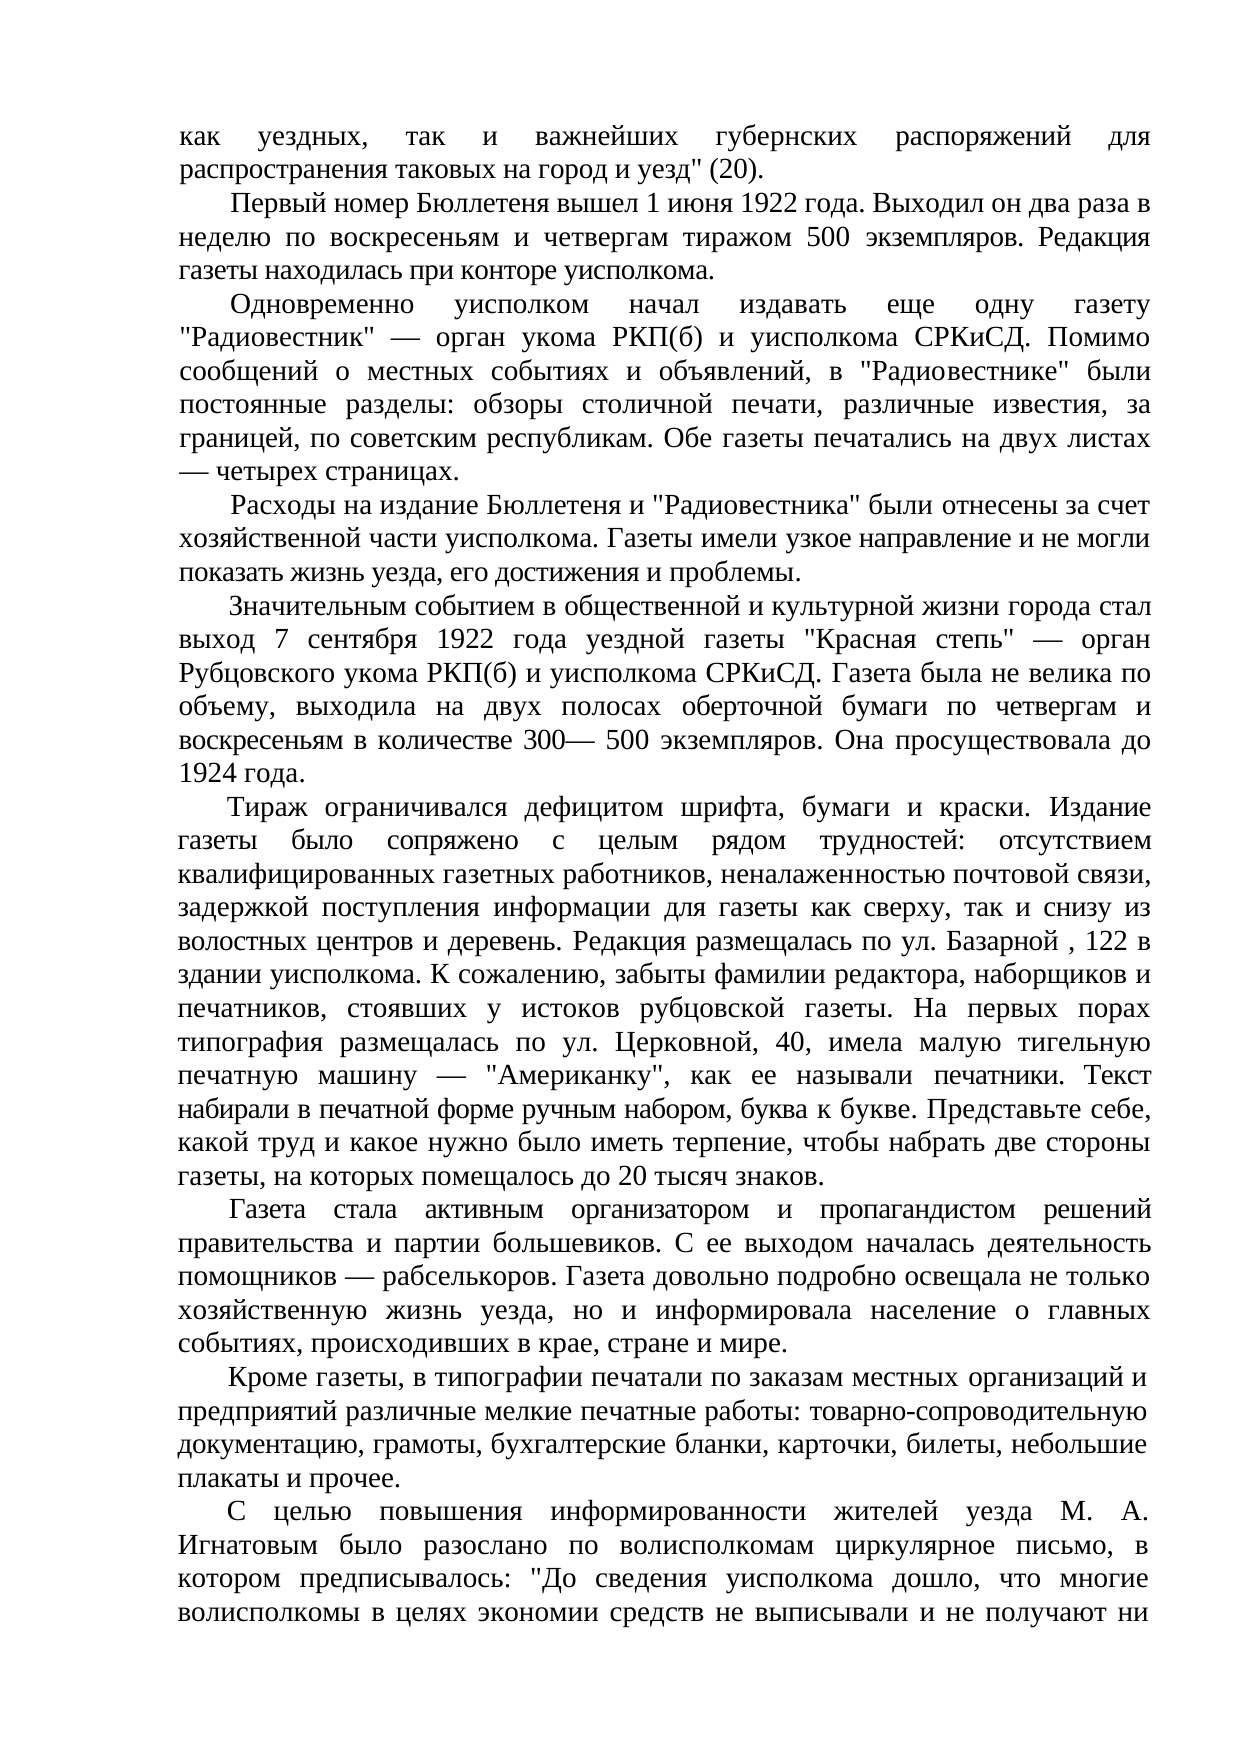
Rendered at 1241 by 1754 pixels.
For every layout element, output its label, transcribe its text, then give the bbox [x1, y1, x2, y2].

text Расходы на издание Бюллетеня и "Радиовестника" были отнесены за счет хозяйственной части уисполкома. Газеты имели узкое направление и не могли показать жизнь уезда, его достижения и проблемы. [179, 487, 1150, 588]
text Первый номер Бюллетеня вышел 1 июня 1922 года. Выходил он два раза в неделю по воскресеньям и четвергам тиражом 500 экземпляров. Редакция газеты находилась при конторе уисполкома. [178, 185, 1151, 286]
text Тираж ограничивался дефицитом шрифта, бумаги и краски. Издание газеты было сопряжено с целым рядом трудностей: отсутствием квалифицированных газетных работников, неналаженностью почтовой связи, задержкой поступления информации для газеты как сверху, так и снизу из волостных центров и деревень. Редакция размещалась по ул. Базарной , 122 в здании уисполкома. К сожалению, забыты фамилии редактора, наборщиков и печатников, стоявших у истоков рубцовской газеты. На первых порах типография размещалась по ул. Церковной, 40, имела малую тигельную печатную машину — "Американку", как ее называли печатники. Текст набирали в печатной форме ручным набором, буква к букве. Представьте себе, какой труд и какое нужно было иметь терпение, чтобы набрать две стороны газеты, на которых помещалось до 20 тысяч знаков. [177, 789, 1152, 1191]
text Одновременно уисполком начал издавать еще одну газету "Радиовестник" — орган укома РКП(б) и уисполкома СРКиСД. Помимо сообщений о местных событиях и объявлений, в "Радиовестнике" были постоянные разделы: обзоры столичной печати, различные известия, за границей, по советским республикам. Обе газеты печатались на двух листах — четырех страницах. [179, 286, 1151, 487]
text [177, 1493, 1150, 1627]
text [179, 118, 1151, 185]
text Значительным событием в общественной и культурной жизни города стал выход 7 сентября 1922 года уездной газеты "Красная степь" — орган Рубцовского укома РКП(б) и уисполкома СРКиСД. Газета была не велика по объему, выходила на двух полосах оберточной бумаги по четвергам и воскресеньям в количестве 300— 500 экземпляров. Она просуществовала до 1924 года. [178, 588, 1152, 789]
text Кроме газеты, в типографии печатали по заказам местных организаций и предприятий различные мелкие печатные работы: товарно-сопроводительную документацию, грамоты, бухгалтерские бланки, карточки, билеты, небольшие плакаты и прочее. [177, 1359, 1147, 1493]
text Газета стала активным организатором и пропагандистом решений правительства и партии большевиков. С ее выходом началась деятельность помощников — рабселькоров. Газета довольно подробно освещала не только хозяйственную жизнь уезда, но и информировала население о главных событиях, происходивших в крае, стране и мире. [178, 1191, 1152, 1359]
